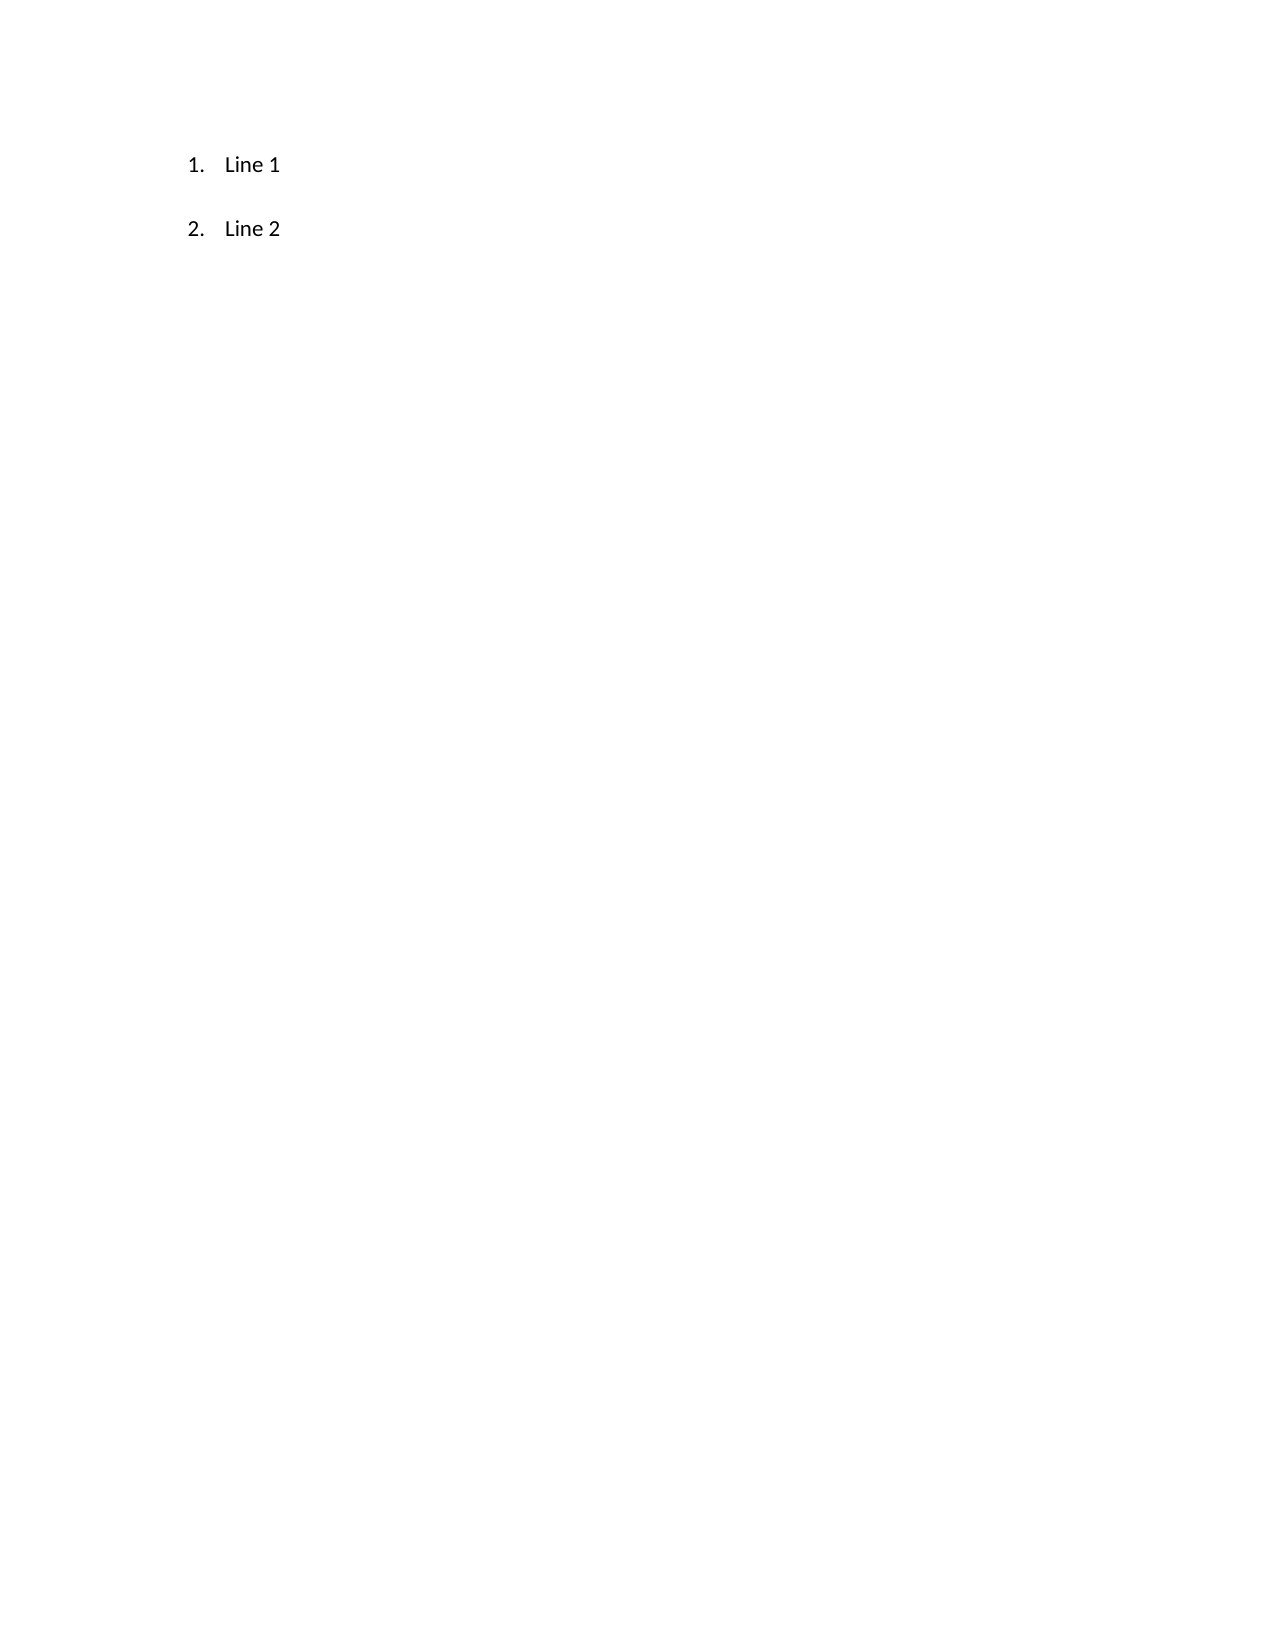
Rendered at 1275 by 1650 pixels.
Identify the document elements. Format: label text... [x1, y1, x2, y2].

list Line 1 [187, 150, 1125, 178]
list Line 2 [187, 214, 1125, 242]
